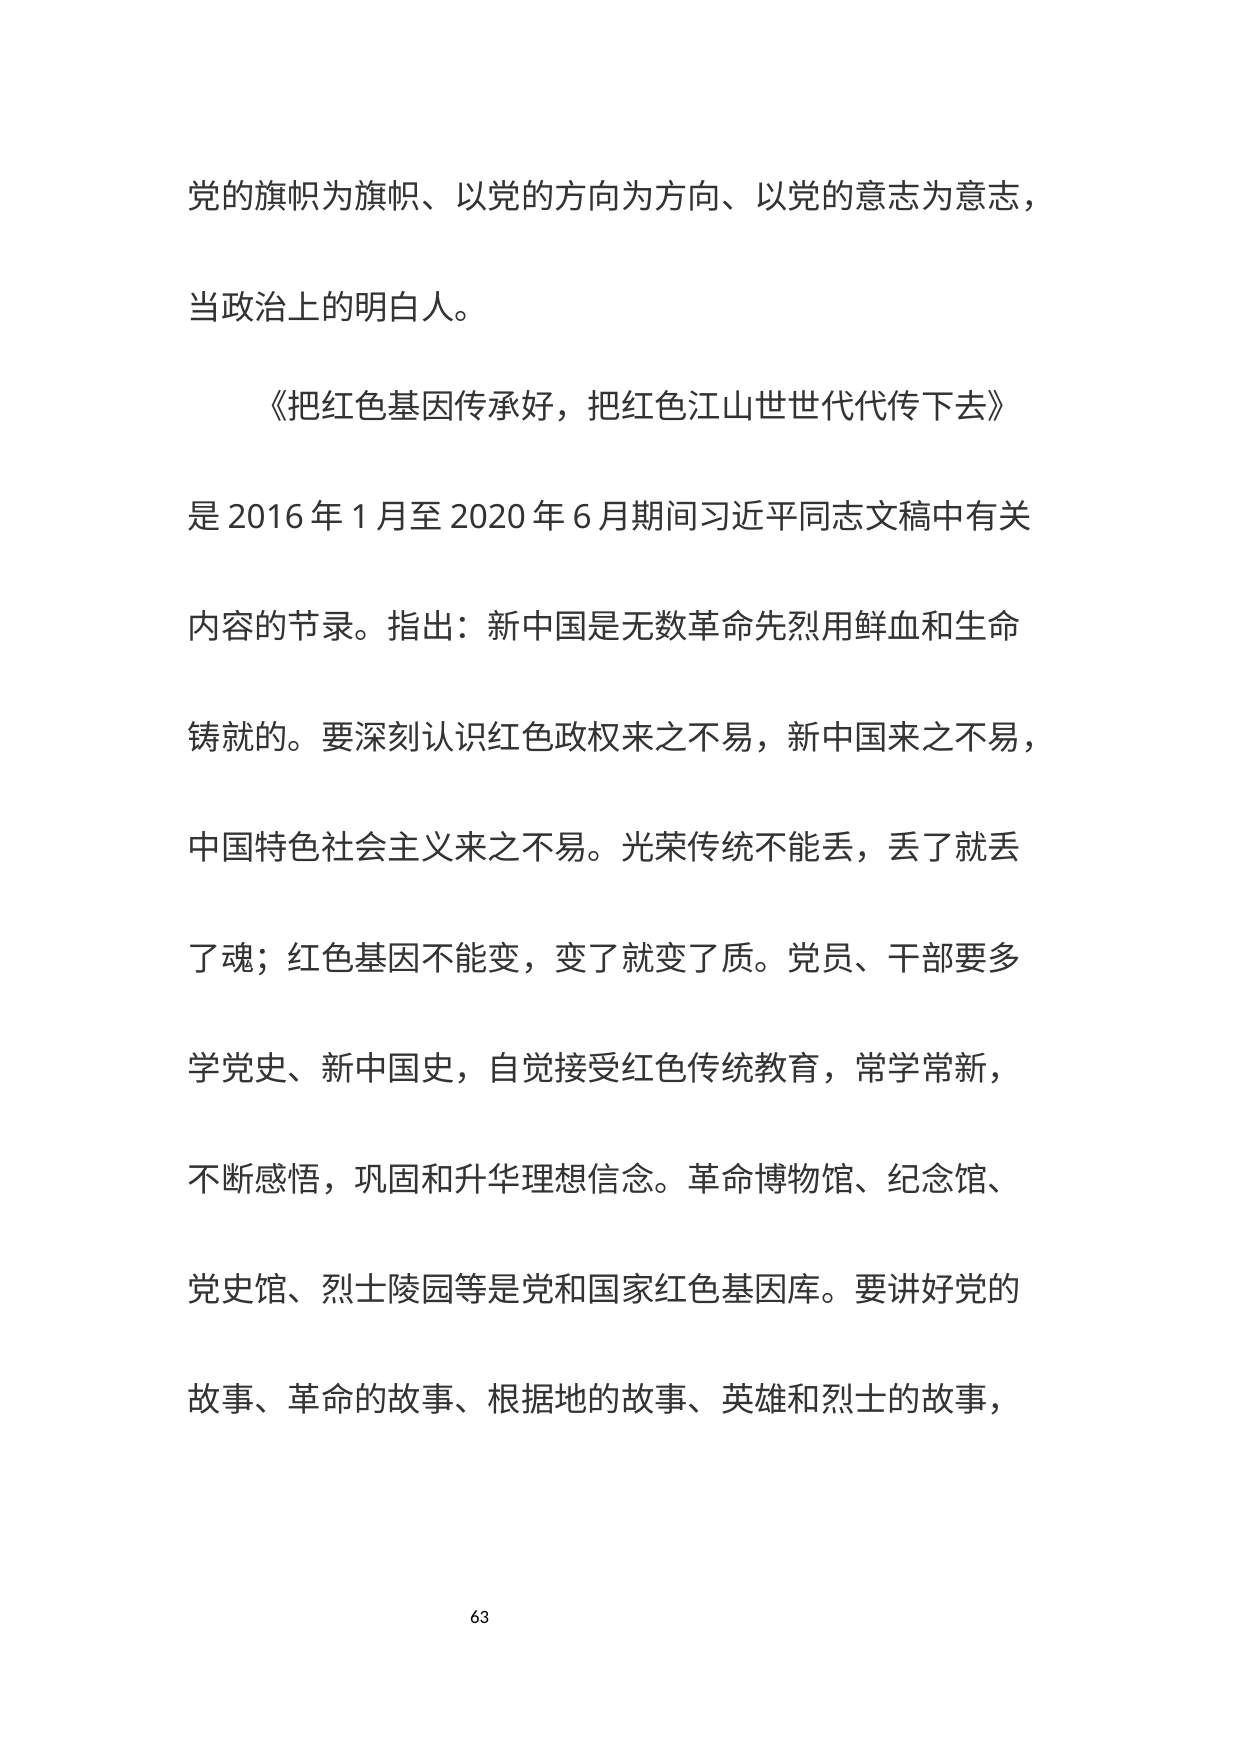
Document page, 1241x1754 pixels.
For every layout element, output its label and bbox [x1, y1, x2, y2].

text [187, 162, 1053, 337]
text [187, 371, 1053, 1430]
